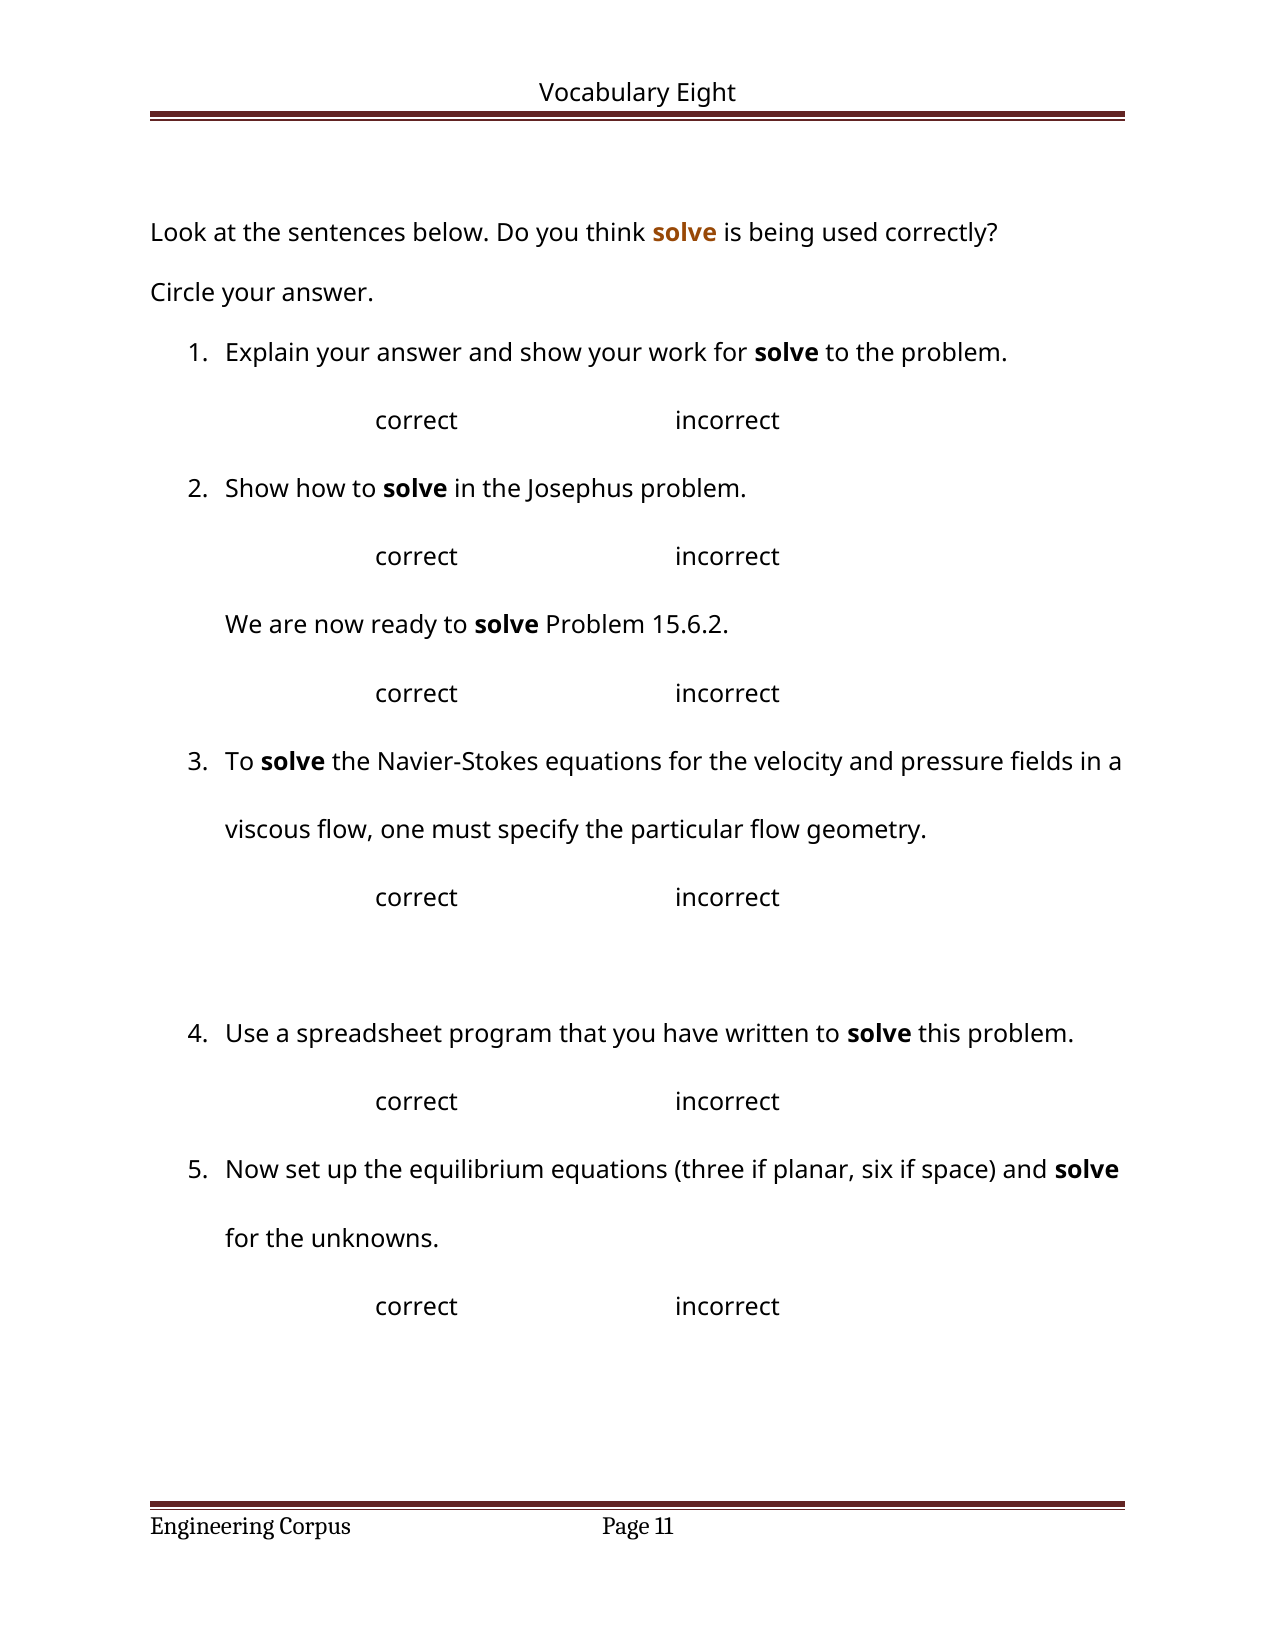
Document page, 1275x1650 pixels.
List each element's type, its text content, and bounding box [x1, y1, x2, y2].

text Circle your answer. [150, 274, 1125, 309]
list We are now ready to solve Problem 15.6.2. [225, 607, 1125, 641]
list correct incorrect [225, 879, 1125, 914]
list Use a spreadsheet program that you have written to solve this problem. [187, 1016, 1125, 1050]
text Look at the sentences below. Do you think solve is being used correctly? [150, 214, 1125, 249]
list correct incorrect [225, 1084, 1125, 1118]
list Show how to solve in the Josephus problem. [187, 471, 1125, 505]
list Now set up the equilibrium equations (three if planar, six if space) and solve for the unknowns. [187, 1152, 1125, 1254]
list correct incorrect [225, 403, 1125, 437]
list To solve the Navier-Stokes equations for the velocity and pressure fields in a viscous flow, one must specify the particular flow geometry. [187, 743, 1125, 846]
list correct incorrect [225, 1288, 1125, 1322]
list correct incorrect [225, 675, 1125, 709]
list correct incorrect [225, 539, 1125, 573]
list Explain your answer and show your work for solve to the problem. [187, 334, 1125, 369]
